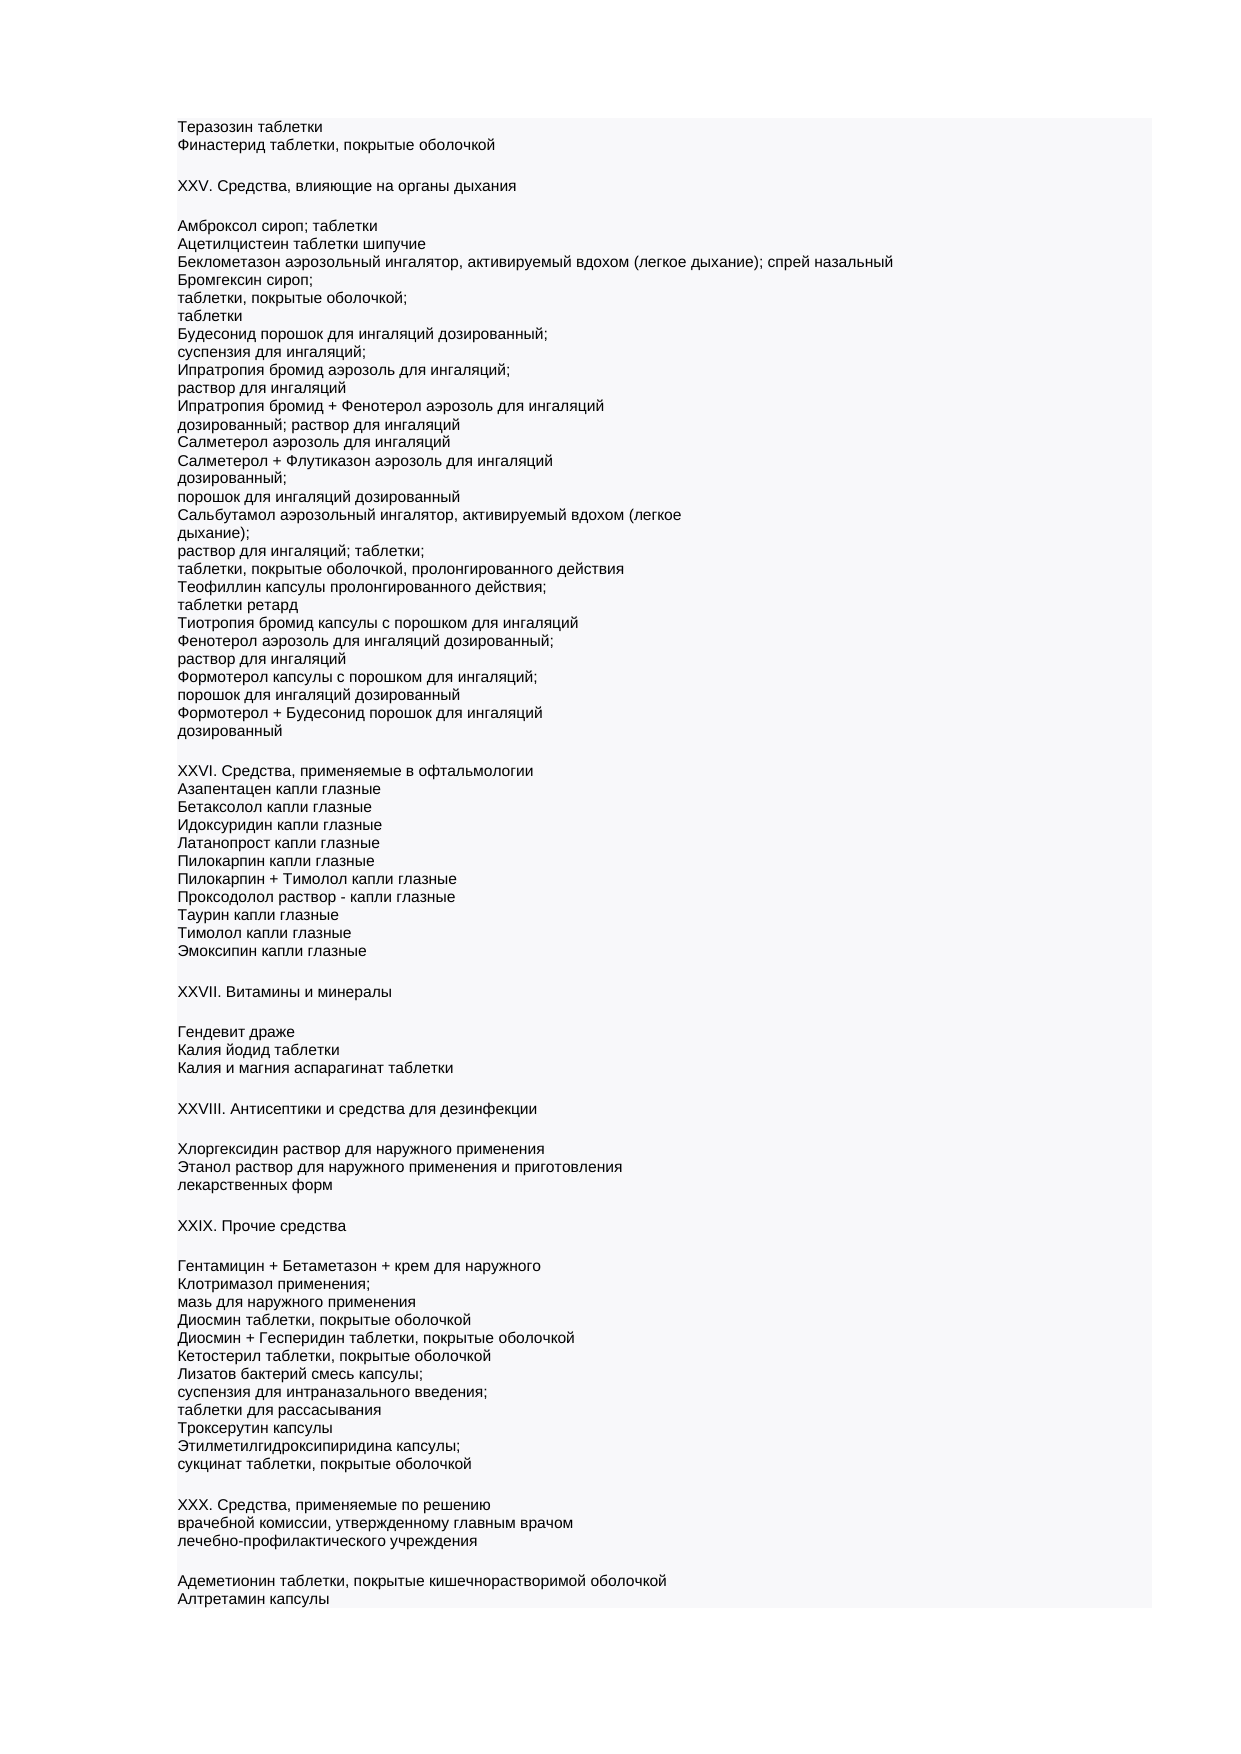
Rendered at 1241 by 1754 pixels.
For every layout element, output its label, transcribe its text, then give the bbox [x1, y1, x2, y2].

text Хлоргексидин раствор для наружного применения Этанол раствор для наружного применения и приготовления лекарственных форм [177, 1140, 1152, 1194]
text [177, 118, 1152, 154]
text XXVII. Витамины и минералы [177, 983, 1152, 1001]
text XXX. Средства, применяемые по решению врачебной комиссии, утвержденному главным врачом лечебно-профилактического учреждения [177, 1495, 1152, 1549]
text Амброксол сироп; таблетки Ацетилцистеин таблетки шипучие Беклометазон аэрозольный ингалятор, активируемый вдохом (легкое дыхание); спрей назальный Бромгексин сироп; таблетки, покрытые оболочкой; таблетки Будесонид порошок для ингаляций дозированный; суспензия для ингаляций; Ипратропия бромид аэрозоль для ингаляций; раствор для ингаляций Ипратропия бромид + Фенотерол аэрозоль для ингаляций дозированный; раствор для ингаляций Салметерол аэрозоль для ингаляций Салметерол + Флутиказон аэрозоль для ингаляций дозированный; порошок для ингаляций дозированный Сальбутамол аэрозольный ингалятор, активируемый вдохом (легкое дыхание); раствор для ингаляций; таблетки; таблетки, покрытые оболочкой, пролонгированного действия Теофиллин капсулы пролонгированного действия; таблетки ретард Тиотропия бромид капсулы с порошком для ингаляций Фенотерол аэрозоль для ингаляций дозированный; раствор для ингаляций Формотерол капсулы с порошком для ингаляций; порошок для ингаляций дозированный Формотерол + Будесонид порошок для ингаляций дозированный [177, 217, 1152, 739]
text Гентамицин + Бетаметазон + крем для наружного Клотримазол применения; мазь для наружного применения Диосмин таблетки, покрытые оболочкой Диосмин + Гесперидин таблетки, покрытые оболочкой Кетостерил таблетки, покрытые оболочкой Лизатов бактерий смесь капсулы; суспензия для интраназального введения; таблетки для рассасывания Троксерутин капсулы Этилметилгидроксипиридина капсулы; сукцинат таблетки, покрытые оболочкой [177, 1257, 1152, 1473]
text Гендевит драже Калия йодид таблетки Калия и магния аспарагинат таблетки [177, 1023, 1152, 1077]
text Адеметионин таблетки, покрытые кишечнорастворимой оболочкой Алтретамин капсулы [177, 1572, 1152, 1608]
text XXVI. Средства, применяемые в офтальмологии Азапентацен капли глазные Бетаксолол капли глазные Идоксуридин капли глазные Латанопрост капли глазные Пилокарпин капли глазные Пилокарпин + Тимолол капли глазные Проксодолол раствор - капли глазные Таурин капли глазные Тимолол капли глазные Эмоксипин капли глазные [177, 762, 1152, 960]
text XXVIII. Антисептики и средства для дезинфекции [177, 1099, 1152, 1117]
text XXIX. Прочие средства [177, 1216, 1152, 1234]
text XXV. Средства, влияющие на органы дыхания [177, 177, 1152, 194]
